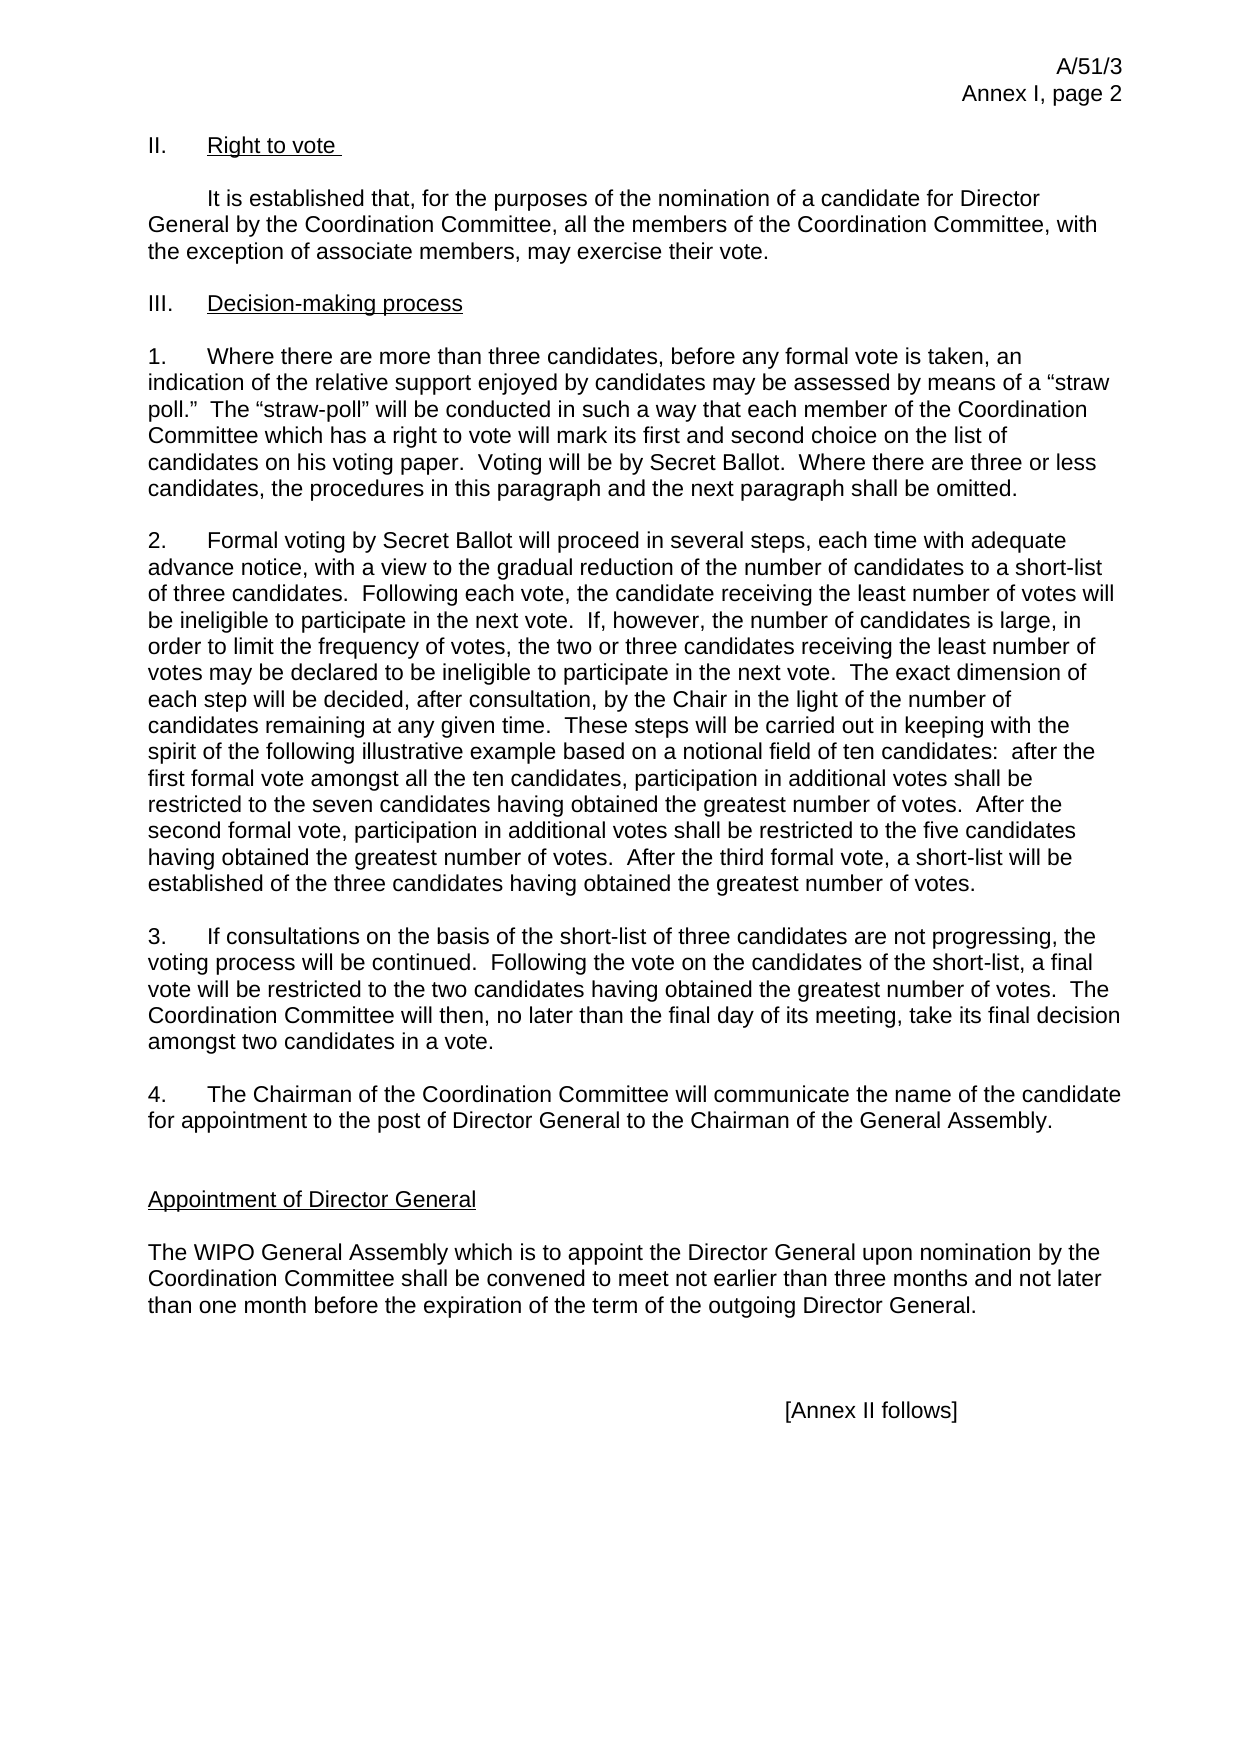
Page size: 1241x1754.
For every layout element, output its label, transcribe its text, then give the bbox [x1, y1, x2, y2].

text It is established that, for the purposes of the nomination of a candidate for Director General by the Coordination Committee, all the members of the Coordination Committee, with the exception of associate members, may exercise their vote. [148, 185, 1122, 264]
text Appointment of Director General [148, 1186, 1122, 1213]
text 2. Formal voting by Secret Ballot will proceed in several steps, each time with adequate advance notice, with a view to the gradual reduction of the number of candidates to a short-list of three candidates. Following each vote, the candidate receiving the least number of votes will be ineligible to participate in the next vote. If, however, the number of candidates is large, in order to limit the frequency of votes, the two or three candidates receiving the least number of votes may be declared to be ineligible to participate in the next vote. The exact dimension of each step will be decided, after consultation, by the Chair in the light of the number of candidates remaining at any given time. These steps will be carried out in keeping with the spirit of the following illustrative example based on a notional field of ten candidates: after the first formal vote amongst all the ten candidates, participation in additional votes shall be restricted to the seven candidates having obtained the greatest number of votes. After the second formal vote, participation in additional votes shall be restricted to the five candidates having obtained the greatest number of votes. After the third formal vote, a short-list will be established of the three candidates having obtained the greatest number of votes. [148, 527, 1122, 896]
text The WIPO General Assembly which is to appoint the Director General upon nomination by the Coordination Committee shall be convened to meet not earlier than three months and not later than one month before the expiration of the term of the outgoing Director General. [148, 1239, 1122, 1318]
text 4. The Chairman of the Coordination Committee will communicate the name of the candidate for appointment to the post of Director General to the Chairman of the General Assembly. [148, 1081, 1122, 1134]
text 3. If consultations on the basis of the short-list of three candidates are not progressing, the voting process will be continued. Following the vote on the candidates of the short-list, a final vote will be restricted to the two candidates having obtained the greatest number of votes. The Coordination Committee will then, no later than the final day of its meeting, take its final decision amongst two candidates in a vote. [148, 923, 1122, 1054]
text III. Decision-making process [148, 290, 1122, 317]
text II. Right to vote [148, 132, 1122, 158]
text [Annex II follows] [620, 1397, 1122, 1423]
text 1. Where there are more than three candidates, before any formal vote is taken, an indication of the relative support enjoyed by candidates may be assessed by means of a “straw poll.” The “straw-poll” will be conducted in such a way that each member of the Coordination Committee which has a right to vote will mark its first and second choice on the list of candidates on his voting paper. Voting will be by Secret Ballot. Where there are three or less candidates, the procedures in this paragraph and the next paragraph shall be omitted. [148, 343, 1122, 501]
